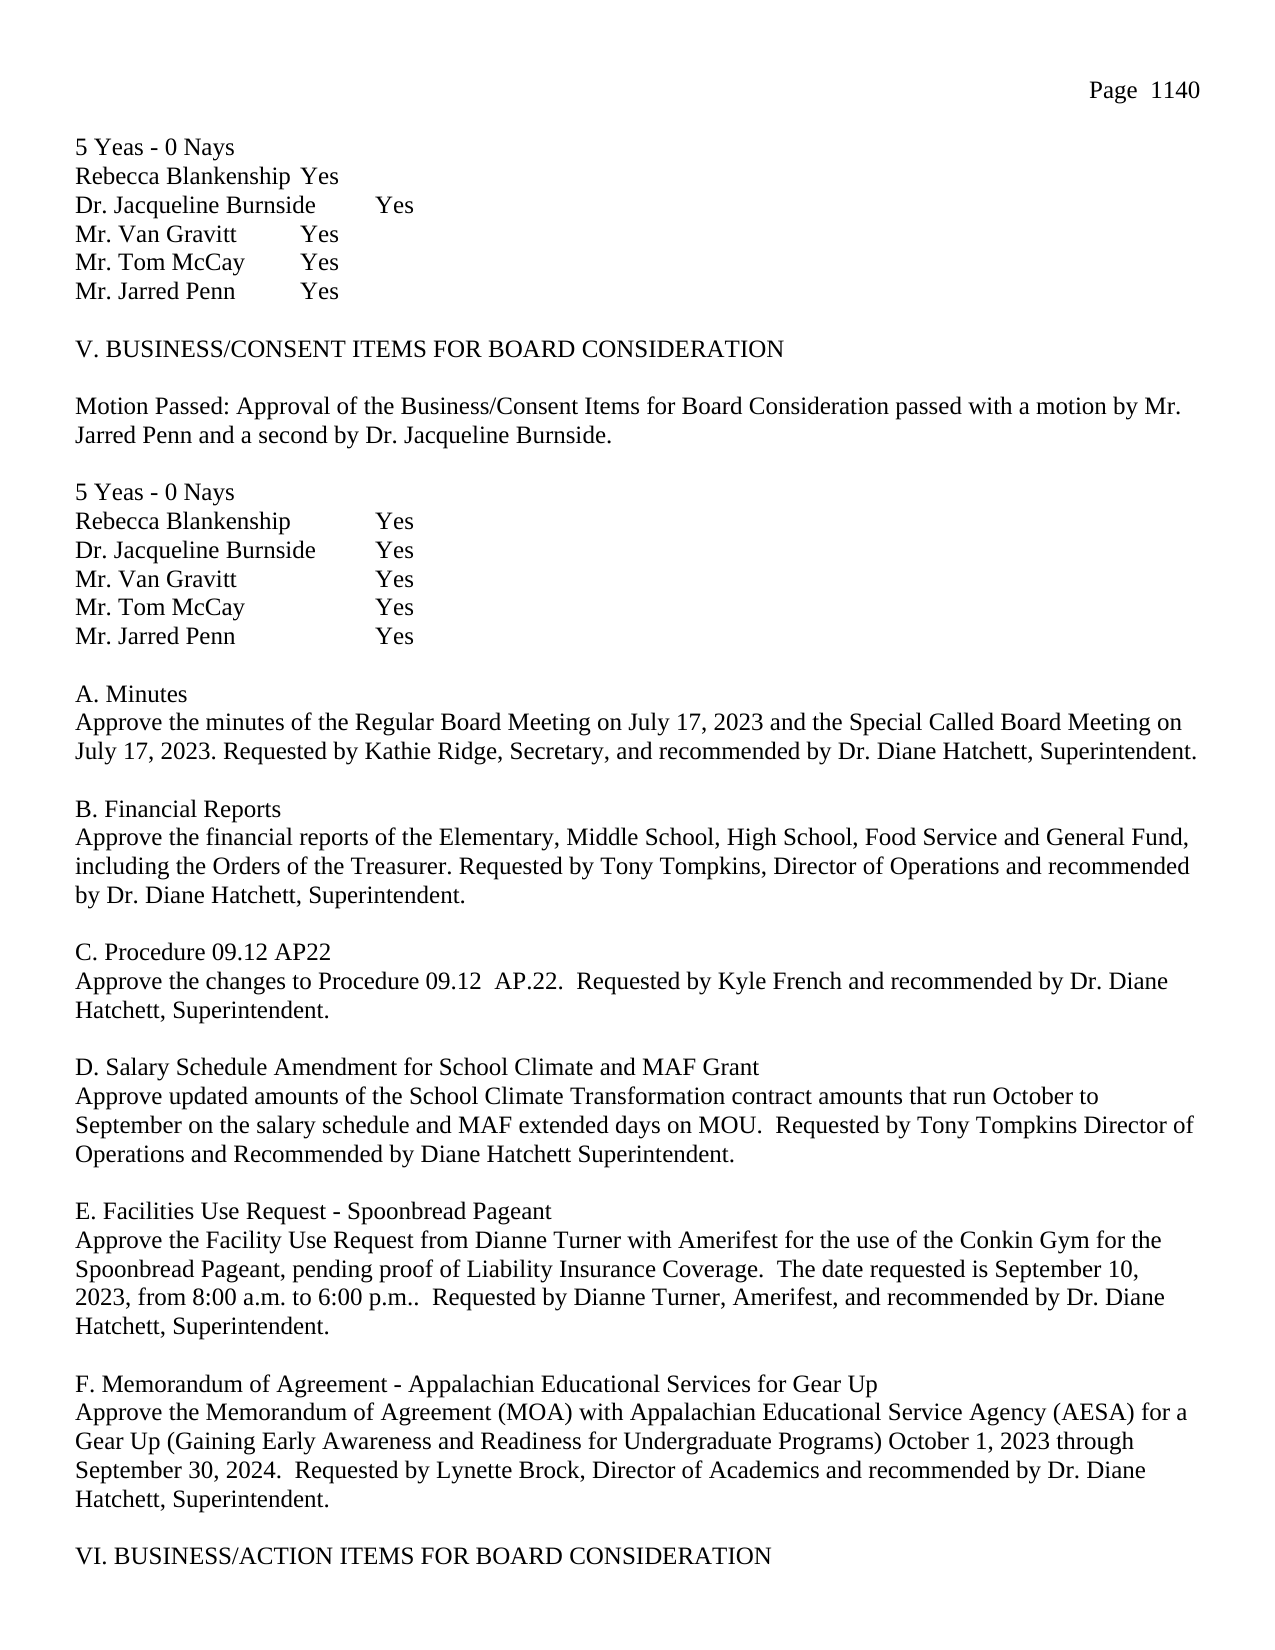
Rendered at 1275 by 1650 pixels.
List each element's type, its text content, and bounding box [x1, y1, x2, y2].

text C. Procedure 09.12 AP22 [75, 937, 1200, 966]
text Dr. Jacqueline Burnside Yes [75, 190, 1200, 219]
text E. Facilities Use Request - Spoonbread Pageant [75, 1196, 1200, 1225]
text Approve the minutes of the Regular Board Meeting on July 17, 2023 and the Special Called Board Meeting on July 17, 2023. Requested by Kathie Ridge, Secretary, and recommended by Dr. Diane Hatchett, Superintendent. [75, 707, 1200, 765]
text Rebecca Blankenship Yes [75, 161, 1200, 190]
text 5 Yeas - 0 Nays [75, 477, 1200, 506]
text Mr. Jarred Penn Yes [75, 276, 1200, 305]
text Mr. Tom McCay Yes [75, 592, 1200, 621]
text A. Minutes [75, 679, 1200, 707]
text Rebecca Blankenship Yes [75, 506, 1200, 535]
text Mr. Tom McCay Yes [75, 247, 1200, 276]
text Approve updated amounts of the School Climate Transformation contract amounts that run October to September on the salary schedule and MAF extended days on MOU. Requested by Tony Tompkins Director of Operations and Recommended by Diane Hatchett Superintendent. [75, 1081, 1200, 1167]
text Mr. Jarred Penn Yes [75, 621, 1200, 650]
text Motion Passed: Approval of the Business/Consent Items for Board Consideration passed with a motion by Mr. Jarred Penn and a second by Dr. Jacqueline Burnside. [75, 391, 1200, 449]
text Mr. Van Gravitt Yes [75, 219, 1200, 247]
text F. Memorandum of Agreement - Appalachian Educational Services for Gear Up [75, 1369, 1200, 1397]
text 5 Yeas - 0 Nays [75, 132, 1200, 161]
text Mr. Van Gravitt Yes [75, 564, 1200, 592]
text Approve the financial reports of the Elementary, Middle School, High School, Food Service and General Fund, including the Orders of the Treasurer. Requested by Tony Tompkins, Director of Operations and recommended by Dr. Diane Hatchett, Superintendent. [75, 822, 1200, 909]
text Approve the Memorandum of Agreement (MOA) with Appalachian Educational Service Agency (AESA) for a Gear Up (Gaining Early Awareness and Readiness for Undergraduate Programs) October 1, 2023 through September 30, 2024. Requested by Lynette Brock, Director of Academics and recommended by Dr. Diane Hatchett, Superintendent. [75, 1397, 1200, 1512]
text VI. BUSINESS/ACTION ITEMS FOR BOARD CONSIDERATION [75, 1541, 1200, 1570]
text Approve the changes to Procedure 09.12 AP.22. Requested by Kyle French and recommended by Dr. Diane Hatchett, Superintendent. [75, 966, 1200, 1024]
text D. Salary Schedule Amendment for School Climate and MAF Grant [75, 1052, 1200, 1081]
text Approve the Facility Use Request from Dianne Turner with Amerifest for the use of the Conkin Gym for the Spoonbread Pageant, pending proof of Liability Insurance Coverage. The date requested is September 10, 2023, from 8:00 a.m. to 6:00 p.m.. Requested by Dianne Turner, Amerifest, and recommended by Dr. Diane Hatchett, Superintendent. [75, 1225, 1200, 1340]
text V. BUSINESS/CONSENT ITEMS FOR BOARD CONSIDERATION [75, 334, 1200, 362]
text B. Financial Reports [75, 794, 1200, 822]
text Dr. Jacqueline Burnside Yes [75, 535, 1200, 564]
